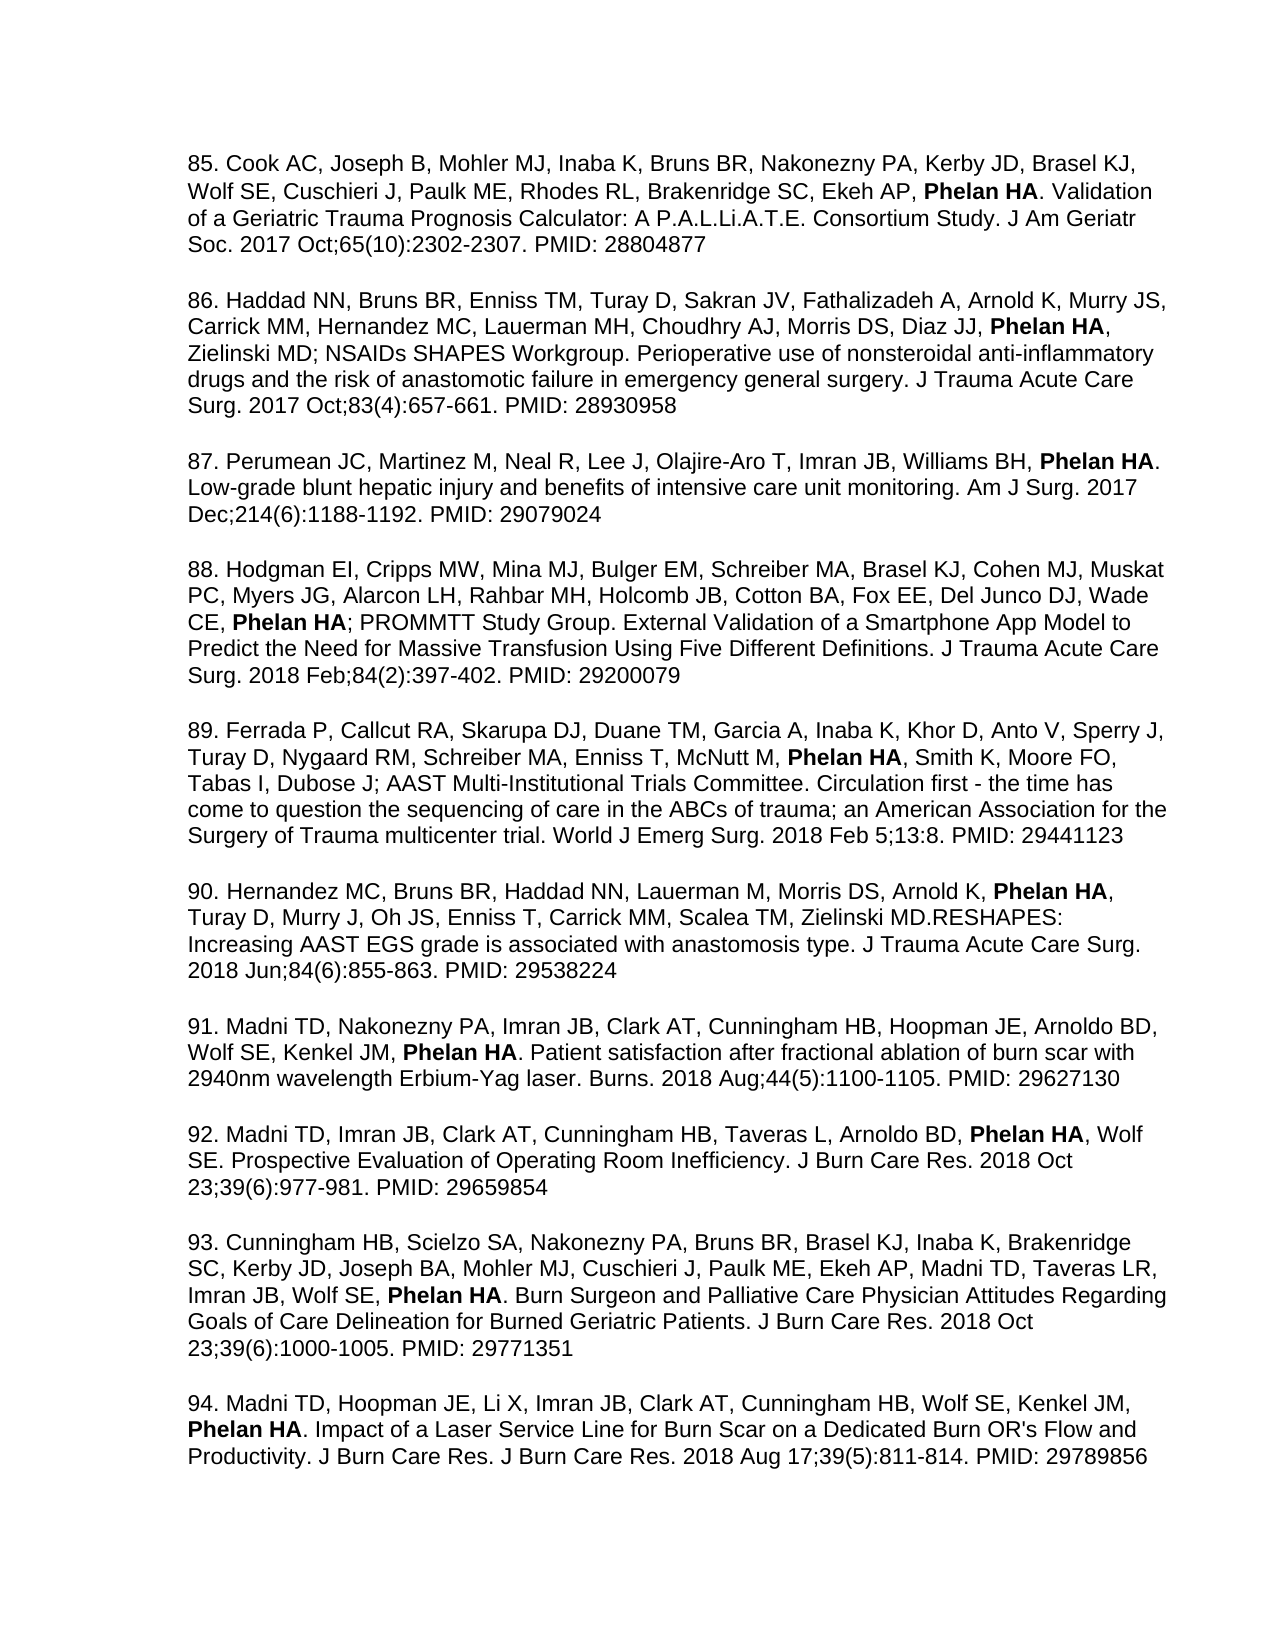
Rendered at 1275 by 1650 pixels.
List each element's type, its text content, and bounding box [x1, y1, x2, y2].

text 87. Perumean JC, Martinez M, Neal R, Lee J, Olajire-Aro T, Imran JB, Williams BH, Phelan HA. Low-grade blunt hepatic injury and benefits of intensive care unit monitoring. Am J Surg. 2017 Dec;214(6):1188-1192. PMID: 29079024 [187, 448, 1170, 527]
text 92. Madni TD, Imran JB, Clark AT, Cunningham HB, Taveras L, Arnoldo BD, Phelan HA, Wolf SE. Prospective Evaluation of Operating Room Inefficiency. J Burn Care Res. 2018 Oct 23;39(6):977-981. PMID: 29659854 [187, 1121, 1170, 1200]
text 91. Madni TD, Nakonezny PA, Imran JB, Clark AT, Cunningham HB, Hoopman JE, Arnoldo BD, Wolf SE, Kenkel JM, Phelan HA. Patient satisfaction after fractional ablation of burn scar with 2940nm wavelength Erbium-Yag laser. Burns. 2018 Aug;44(5):1100-1105. PMID: 29627130 [187, 1013, 1170, 1092]
text 90. Hernandez MC, Bruns BR, Haddad NN, Lauerman M, Morris DS, Arnold K, Phelan HA, Turay D, Murry J, Oh JS, Enniss T, Carrick MM, Scalea TM, Zielinski MD.RESHAPES: Increasing AAST EGS grade is associated with anastomosis type. J Trauma Acute Care Surg. 2018 Jun;84(6):855-863. PMID: 29538224 [187, 878, 1170, 983]
text 85. Cook AC, Joseph B, Mohler MJ, Inaba K, Bruns BR, Nakonezny PA, Kerby JD, Brasel KJ, Wolf SE, Cuschieri J, Paulk ME, Rhodes RL, Brakenridge SC, Ekeh AP, Phelan HA. Validation of a Geriatric Trauma Prognosis Calculator: A P.A.L.Li.A.T.E. Consortium Study. J Am Geriatr Soc. 2017 Oct;65(10):2302-2307. PMID: 28804877 [187, 150, 1170, 258]
text 88. Hodgman EI, Cripps MW, Mina MJ, Bulger EM, Schreiber MA, Brasel KJ, Cohen MJ, Muskat PC, Myers JG, Alarcon LH, Rahbar MH, Holcomb JB, Cotton BA, Fox EE, Del Junco DJ, Wade CE, Phelan HA; PROMMTT Study Group. External Validation of a Smartphone App Model to Predict the Need for Massive Transfusion Using Five Different Definitions. J Trauma Acute Care Surg. 2018 Feb;84(2):397-402. PMID: 29200079 [187, 556, 1170, 688]
text 89. Ferrada P, Callcut RA, Skarupa DJ, Duane TM, Garcia A, Inaba K, Khor D, Anto V, Sperry J, Turay D, Nygaard RM, Schreiber MA, Enniss T, McNutt M, Phelan HA, Smith K, Moore FO, Tabas I, Dubose J; AAST Multi-Institutional Trials Committee. Circulation first - the time has come to question the sequencing of care in the ABCs of trauma; an American Association for the Surgery of Trauma multicenter trial. World J Emerg Surg. 2018 Feb 5;13:8. PMID: 29441123 [187, 717, 1170, 849]
text 93. Cunningham HB, Scielzo SA, Nakonezny PA, Bruns BR, Brasel KJ, Inaba K, Brakenridge SC, Kerby JD, Joseph BA, Mohler MJ, Cuschieri J, Paulk ME, Ekeh AP, Madni TD, Taveras LR, Imran JB, Wolf SE, Phelan HA. Burn Surgeon and Palliative Care Physician Attitudes Regarding Goals of Care Delineation for Burned Geriatric Patients. J Burn Care Res. 2018 Oct 23;39(6):1000-1005. PMID: 29771351 [187, 1229, 1170, 1361]
text 86. Haddad NN, Bruns BR, Enniss TM, Turay D, Sakran JV, Fathalizadeh A, Arnold K, Murry JS, Carrick MM, Hernandez MC, Lauerman MH, Choudhry AJ, Morris DS, Diaz JJ, Phelan HA, Zielinski MD; NSAIDs SHAPES Workgroup. Perioperative use of nonsteroidal anti-inflammatory drugs and the risk of anastomotic failure in emergency general surgery. J Trauma Acute Care Surg. 2017 Oct;83(4):657-661. PMID: 28930958 [187, 287, 1170, 419]
text 94. Madni TD, Hoopman JE, Li X, Imran JB, Clark AT, Cunningham HB, Wolf SE, Kenkel JM, Phelan HA. Impact of a Laser Service Line for Burn Scar on a Dedicated Burn OR's Flow and Productivity. J Burn Care Res. J Burn Care Res. 2018 Aug 17;39(5):811-814. PMID: 29789856 [187, 1390, 1170, 1469]
